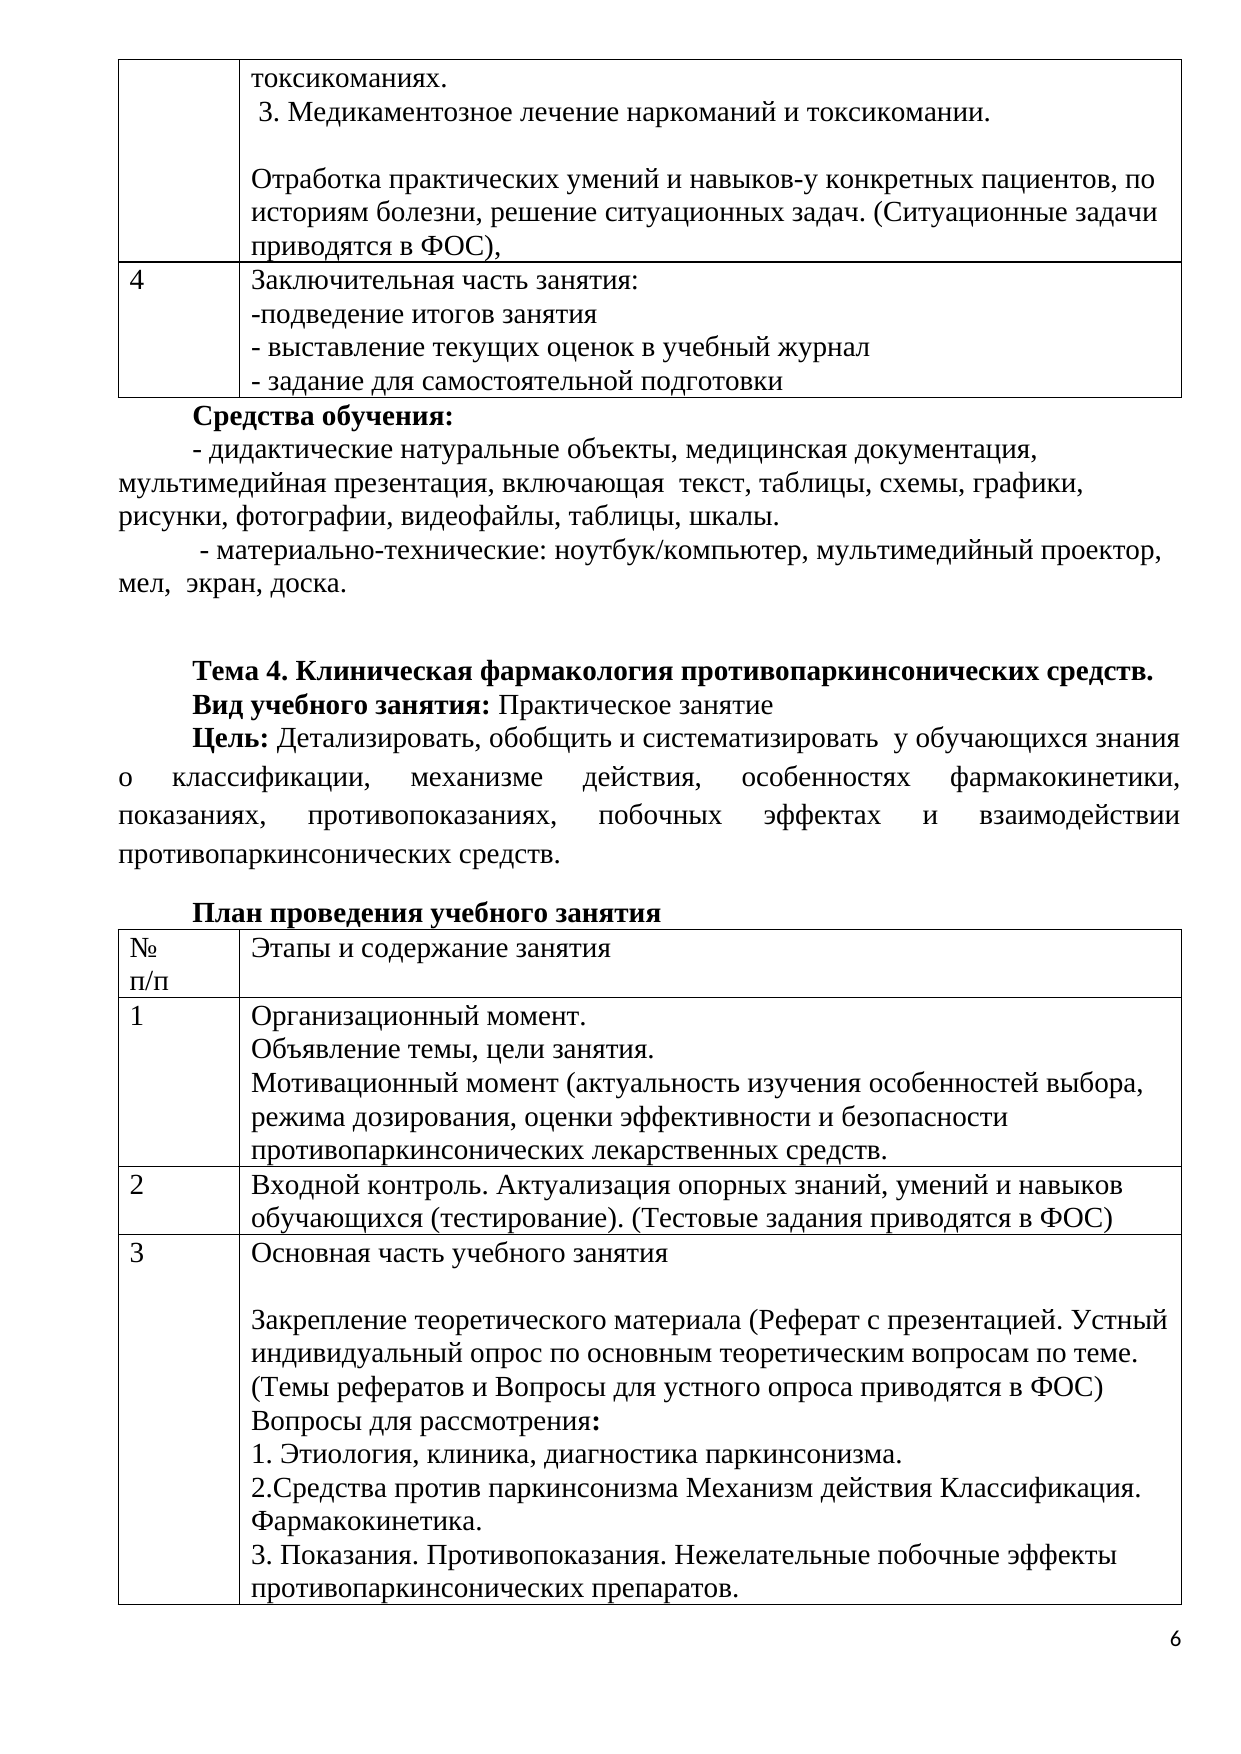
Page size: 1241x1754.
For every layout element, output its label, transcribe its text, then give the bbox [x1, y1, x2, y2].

table_header Этапы и содержание занятия [240, 930, 1181, 997]
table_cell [240, 1235, 1181, 1604]
table_cell Организационный момент. Объявление темы, цели занятия. Мотивационный момент (актуальность изучения особенностей выбора, режима дозирования, оценки эффективности и безопасности противопаркинсонических лекарственных средств. [240, 998, 1181, 1166]
text - дидактические натуральные объекты, медицинская документация, мультимедийная презентация, включающая текст, таблицы, схемы, графики, рисунки, фотографии, видеофайлы, таблицы, шкалы. [118, 431, 1181, 532]
text Тема 4. Клиническая фармакология противопаркинсонических средств. [118, 653, 1181, 687]
text Вид учебного занятия: Практическое занятие [118, 687, 1181, 720]
text Средства обучения: [118, 398, 1181, 431]
table_cell 4 [119, 263, 239, 397]
table_cell 1 [119, 998, 239, 1166]
table_cell Входной контроль. Актуализация опорных знаний, умений и навыков обучающихся (тестирование). (Тестовые задания приводятся в ФОС) [240, 1167, 1181, 1234]
table_cell 2 [119, 1167, 239, 1234]
table_header № п/п [119, 930, 239, 997]
table_cell 3 [119, 1235, 239, 1604]
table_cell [240, 60, 1181, 261]
text Цель: Детализировать, обобщить и систематизировать у обучающихся знания о классификации, механизме действия, особенностях фармакокинетики, показаниях, противопоказаниях, побочных эффектах и взаимодействии противопаркинсонических средств. [118, 720, 1181, 869]
table_cell 3 [119, 60, 239, 261]
text - материально-технические: ноутбук/компьютер, мультимедийный проектор, мел, экран, доска. [118, 532, 1181, 599]
table_cell Заключительная часть занятия: -подведение итогов занятия - выставление текущих оценок в учебный журнал - задание для самостоятельной подготовки [240, 263, 1181, 397]
text План проведения учебного занятия [118, 895, 1181, 929]
